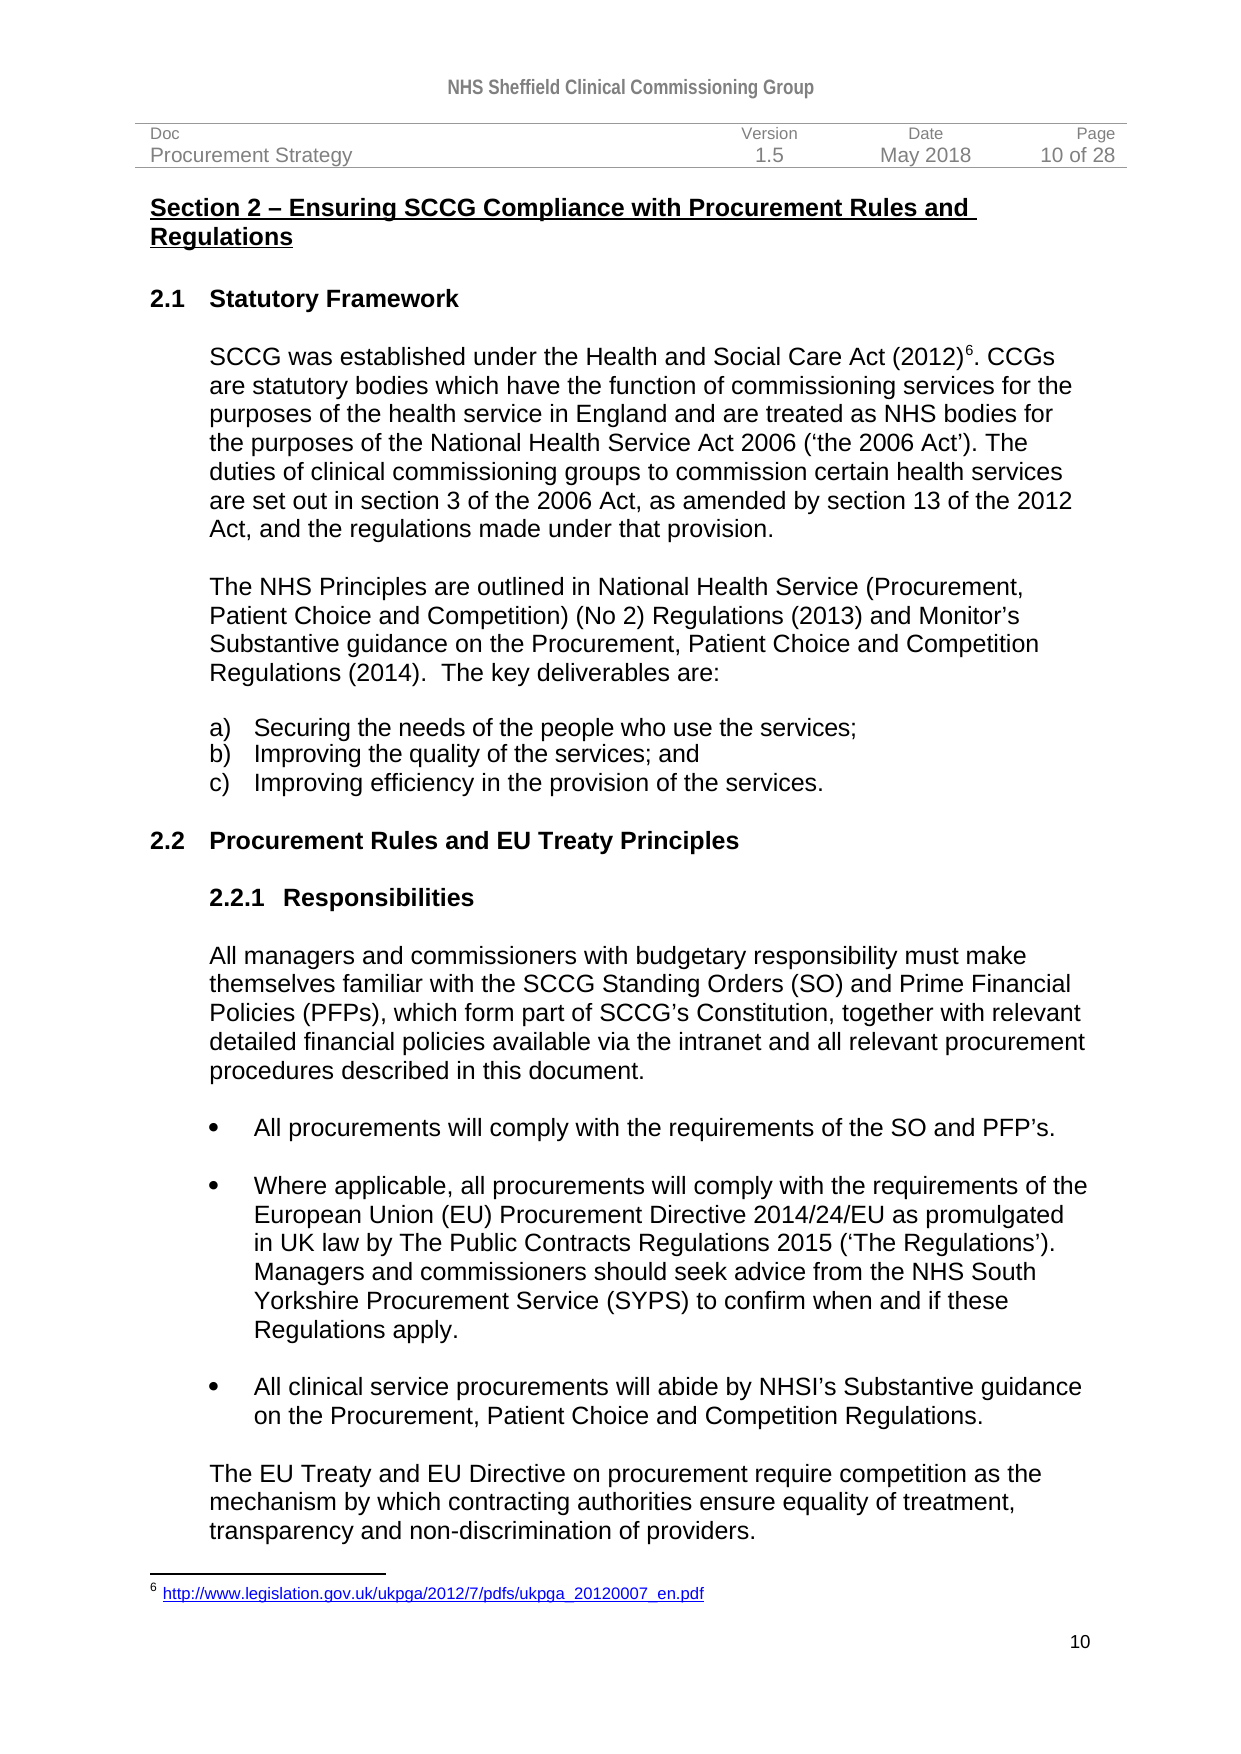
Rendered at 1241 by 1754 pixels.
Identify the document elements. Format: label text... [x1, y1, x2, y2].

text SCCG was established under the Health and Social Care Act (2012). CCGs are statutory bodies which have the function of commissioning services for the purposes of the health service in England and are treated as NHS bodies for the purposes of the National Health Service Act 2006 (‘the 2006 Act’). The duties of clinical commissioning groups to commission certain health services are set out in section 3 of the 2006 Act, as amended by section 13 of the 2012 Act, and the regulations made under that provision. [209, 342, 1090, 543]
subtitle Statutory Framework [150, 284, 1090, 313]
subtitle Responsibilities [209, 883, 1090, 912]
text All managers and commissioners with budgetary responsibility must make themselves familiar with the SCCG Standing Orders (SO) and Prime Financial Policies (PFPs), which form part of SCCG’s Constitution, together with relevant detailed financial policies available via the intranet and all relevant procurement procedures described in this document. [209, 941, 1090, 1084]
list Improving the quality of the services; and [209, 742, 1032, 768]
text Section 2 – Ensuring SCCG Compliance with Procurement Rules and Regulations [150, 193, 1090, 251]
list Securing the needs of the people who use the services; [209, 716, 1032, 742]
text The NHS Principles are outlined in National Health Service (Procurement, Patient Choice and Competition) (No 2) Regulations (2013) and Monitor’s Substantive guidance on the Procurement, Patient Choice and Competition Regulations (2014). The key deliverables are: [209, 572, 1090, 687]
list Where applicable, all procurements will comply with the requirements of the European Union (EU) Procurement Directive 2014/24/EU as promulgated in UK law by The Public Contracts Regulations 2015 (‘The Regulations’). Managers and commissioners should seek advice from the NHS South Yorkshire Procurement Service (SYPS) to confirm when and if these Regulations apply. [209, 1171, 1090, 1343]
list All procurements will comply with the requirements of the SO and PFP’s. [209, 1113, 1090, 1142]
subtitle 2.2 Procurement Rules and EU Treaty Principles [150, 826, 1090, 854]
text The EU Treaty and EU Directive on procurement require competition as the mechanism by which contracting authorities ensure equality of treatment, transparency and non-discrimination of providers. [209, 1458, 1090, 1545]
list All clinical service procurements will abide by NHSI’s Substantive guidance on the Procurement, Patient Choice and Competition Regulations. [209, 1372, 1090, 1430]
list Improving efficiency in the provision of the services. [209, 768, 1090, 797]
